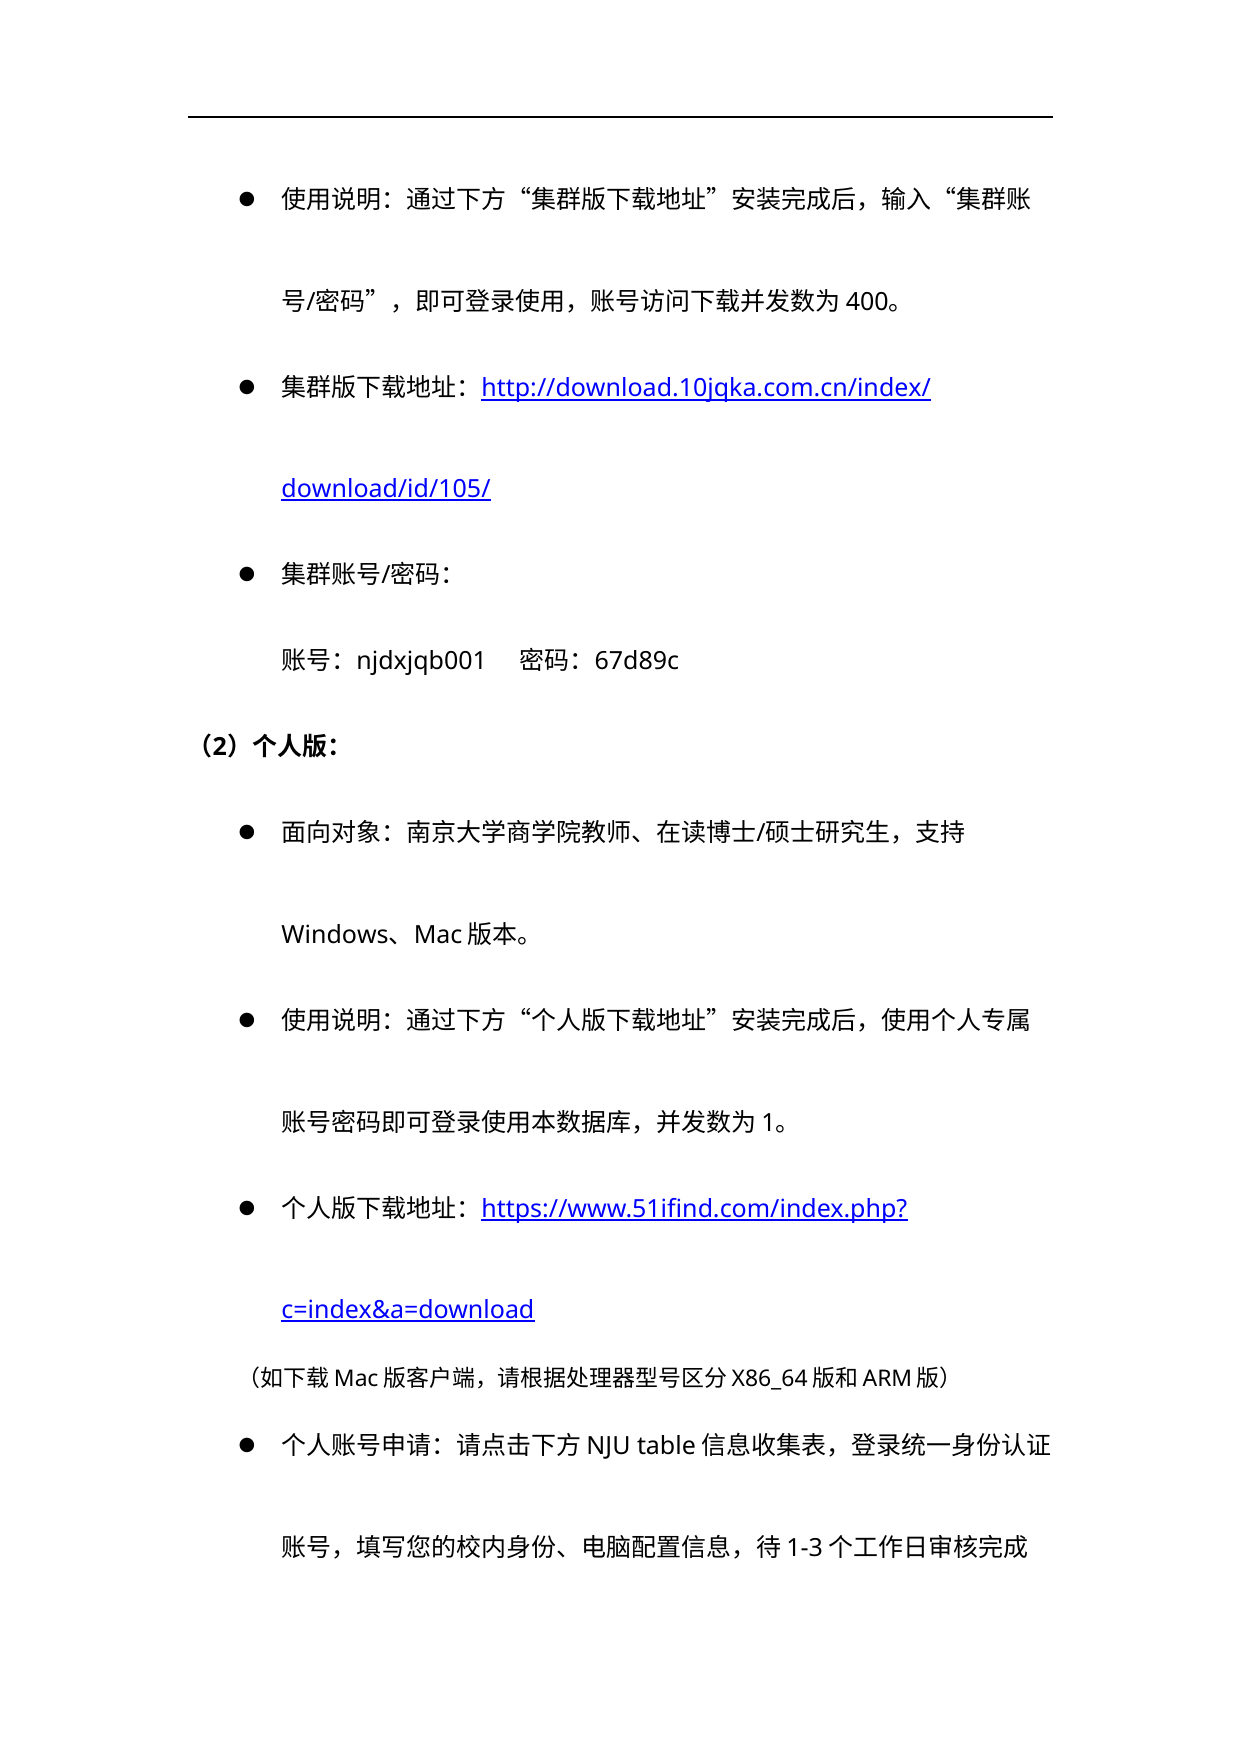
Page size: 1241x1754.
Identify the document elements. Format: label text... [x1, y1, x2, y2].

list 集群版下载地址：http://download.10jqka.com.cn/index/download/id/105/ [237, 352, 1053, 522]
list 面向对象：南京大学商学院教师、在读博士/硕士研究生，支持Windows、Mac版本。 [237, 797, 1053, 966]
list 账号：njdxjqb001 密码：67d89c [187, 624, 1053, 692]
list 使用说明：通过下方“集群版下载地址”安装完成后，输入“集群账号/密码”，即可登录使用，账号访问下载并发数为400。 [237, 164, 1053, 334]
text （如下载Mac版客户端，请根据处理器型号区分X86_64版和ARM版） [237, 1359, 1053, 1393]
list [237, 1410, 1053, 1580]
list 使用说明：通过下方“个人版下载地址”安装完成后，使用个人专属账号密码即可登录使用本数据库，并发数为1。 [237, 984, 1053, 1154]
text （2）个人版： [187, 711, 1053, 778]
list 集群账号/密码： [237, 538, 1053, 606]
list 个人版下载地址：https://www.51ifind.com/index.php?c=index&a=download [237, 1172, 1053, 1342]
